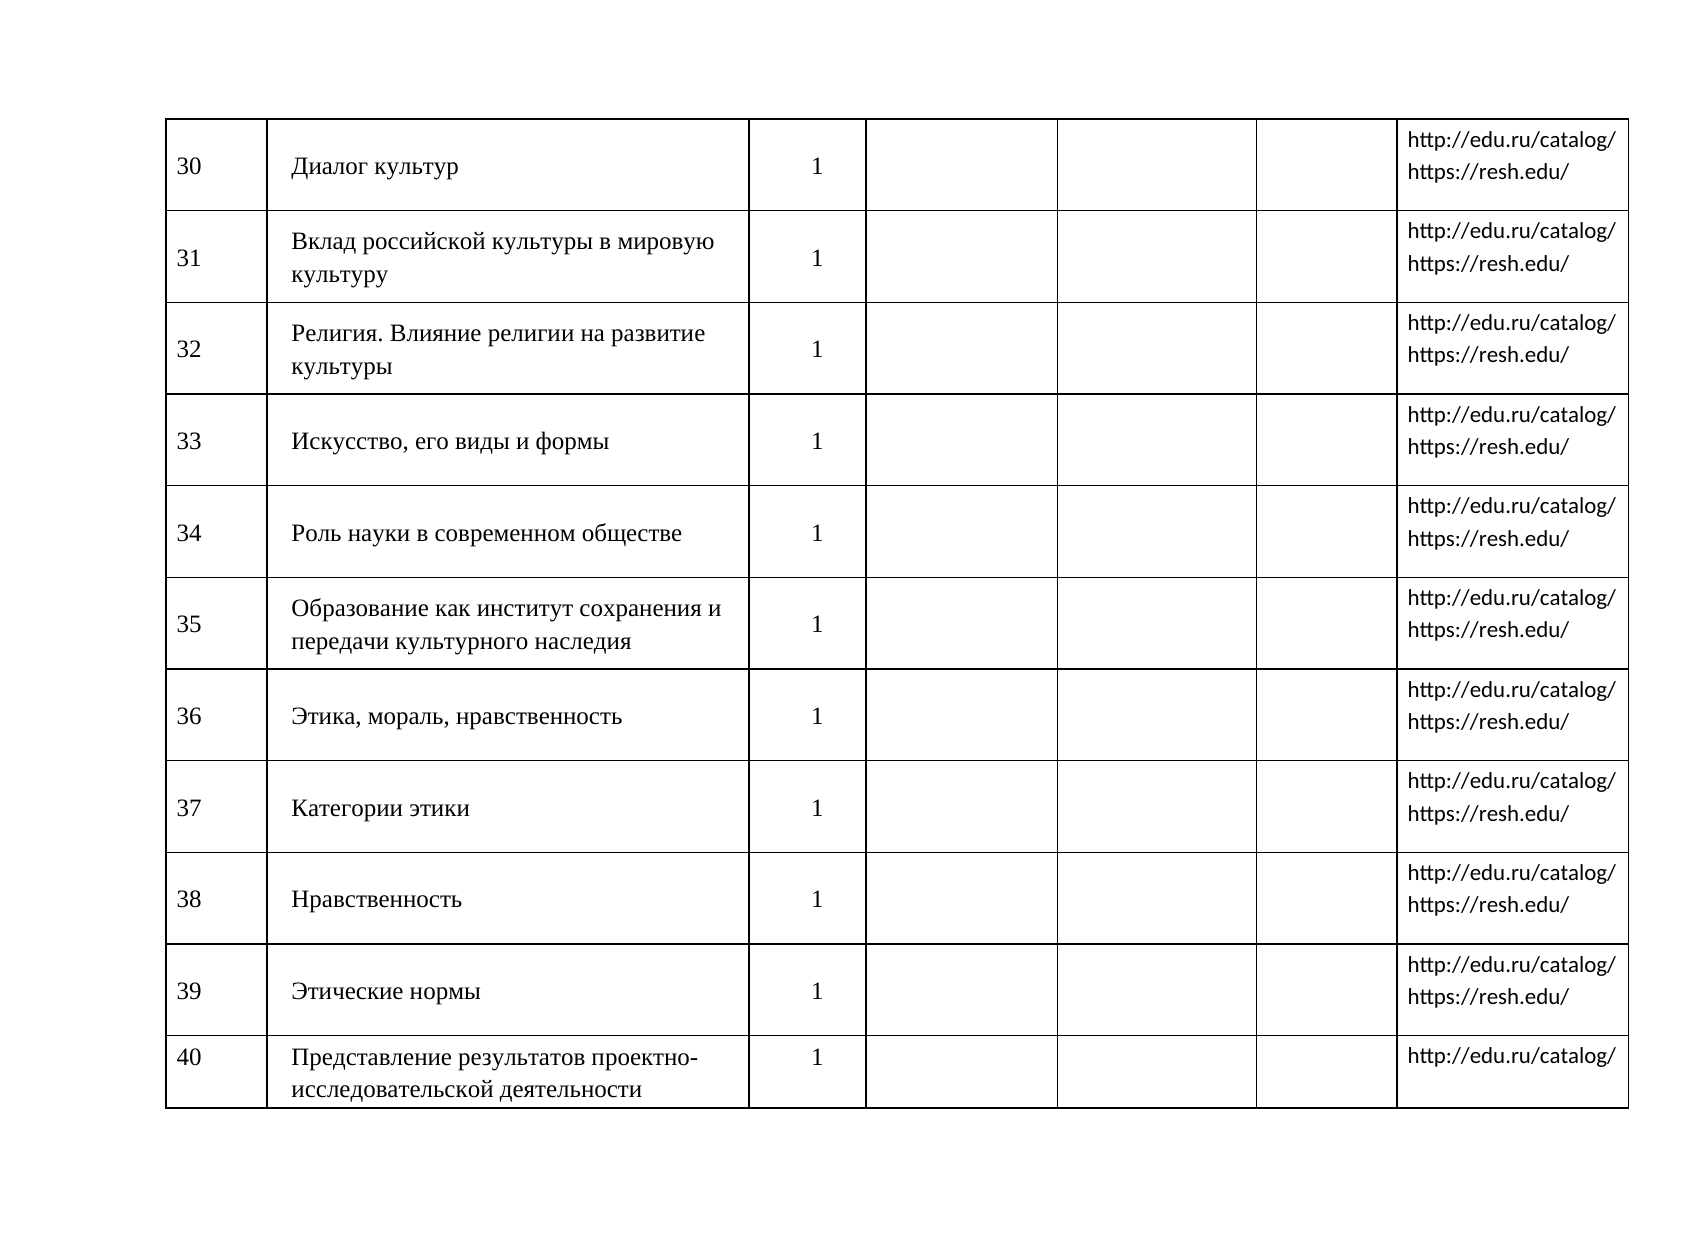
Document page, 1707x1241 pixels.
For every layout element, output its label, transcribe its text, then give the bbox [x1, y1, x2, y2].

table_cell [1257, 486, 1396, 576]
table_cell http://edu.ru/catalog/ https://resh.edu/ [1398, 578, 1628, 668]
table_cell http://edu.ru/catalog/ https://resh.edu/ [1398, 670, 1628, 760]
table_cell [867, 945, 1057, 1035]
table_cell [1058, 303, 1256, 393]
table_cell 1 [750, 303, 865, 393]
table_cell Этические нормы [268, 945, 748, 1035]
table_cell [1257, 853, 1396, 943]
table_cell [867, 211, 1057, 301]
table_cell 1 [750, 578, 865, 668]
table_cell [1398, 211, 1628, 301]
table_cell 1 [750, 211, 865, 301]
table_cell Образование как институт сохранения и передачи культурного наследия [268, 578, 748, 668]
table_cell [867, 303, 1057, 393]
table_cell http://edu.ru/catalog/ https://resh.edu/ [1398, 486, 1628, 576]
table_cell 1 [750, 945, 865, 1035]
table_cell 1 [750, 853, 865, 943]
table_cell [867, 578, 1057, 668]
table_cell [1398, 1036, 1628, 1107]
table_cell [1398, 120, 1628, 210]
table_cell Нравственность [268, 853, 748, 943]
table_cell Этика, мораль, нравственность [268, 670, 748, 760]
table_cell [1257, 761, 1396, 851]
table_cell Роль науки в современном обществе [268, 486, 748, 576]
table_cell [1257, 303, 1396, 393]
table_cell 1 [750, 486, 865, 576]
table_cell [1058, 395, 1256, 485]
table_cell [1058, 486, 1256, 576]
table_cell 1 [750, 1036, 865, 1107]
table_cell 1 [750, 761, 865, 851]
table_cell 40 [167, 1036, 266, 1107]
table_cell [1257, 120, 1396, 210]
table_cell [1398, 945, 1628, 1035]
table_cell [867, 120, 1057, 210]
table_cell [1058, 1036, 1256, 1107]
table_cell http://edu.ru/catalog/ https://resh.edu/ [1398, 395, 1628, 485]
table_cell 1 [750, 395, 865, 485]
table_cell [1257, 945, 1396, 1035]
table_cell 30 [167, 120, 266, 210]
table_cell 33 [167, 395, 266, 485]
table_cell [1257, 395, 1396, 485]
table_cell 34 [167, 486, 266, 576]
table_cell 39 [167, 945, 266, 1035]
table_cell 36 [167, 670, 266, 760]
table_cell Вклад российской культуры в мировую культуру [268, 211, 748, 301]
table_cell [867, 1036, 1057, 1107]
table_cell Диалог культур [268, 120, 748, 210]
table_cell Категории этики [268, 761, 748, 851]
table_cell [1058, 120, 1256, 210]
table_cell [1257, 211, 1396, 301]
table_cell [1257, 1036, 1396, 1107]
table_cell [1058, 853, 1256, 943]
table_cell [1058, 211, 1256, 301]
table_cell Религия. Влияние религии на развитие культуры [268, 303, 748, 393]
table_cell [1058, 945, 1256, 1035]
table_cell 31 [167, 211, 266, 301]
table_cell [1058, 670, 1256, 760]
table_cell [867, 853, 1057, 943]
table_cell [867, 395, 1057, 485]
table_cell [268, 1036, 748, 1107]
table_cell 1 [750, 670, 865, 760]
table_cell 38 [167, 853, 266, 943]
table_cell [867, 761, 1057, 851]
table_cell [1058, 578, 1256, 668]
table_cell http://edu.ru/catalog/ https://resh.edu/ [1398, 853, 1628, 943]
table_cell [867, 670, 1057, 760]
table_cell [867, 486, 1057, 576]
table_cell Искусство, его виды и формы [268, 395, 748, 485]
table_cell 32 [167, 303, 266, 393]
table_cell [1257, 578, 1396, 668]
table_cell 37 [167, 761, 266, 851]
table_cell 35 [167, 578, 266, 668]
table_cell 1 [750, 120, 865, 210]
table_cell [1257, 670, 1396, 760]
table_cell [1058, 761, 1256, 851]
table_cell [1398, 303, 1628, 393]
table_cell http://edu.ru/catalog/ https://resh.edu/ [1398, 761, 1628, 851]
